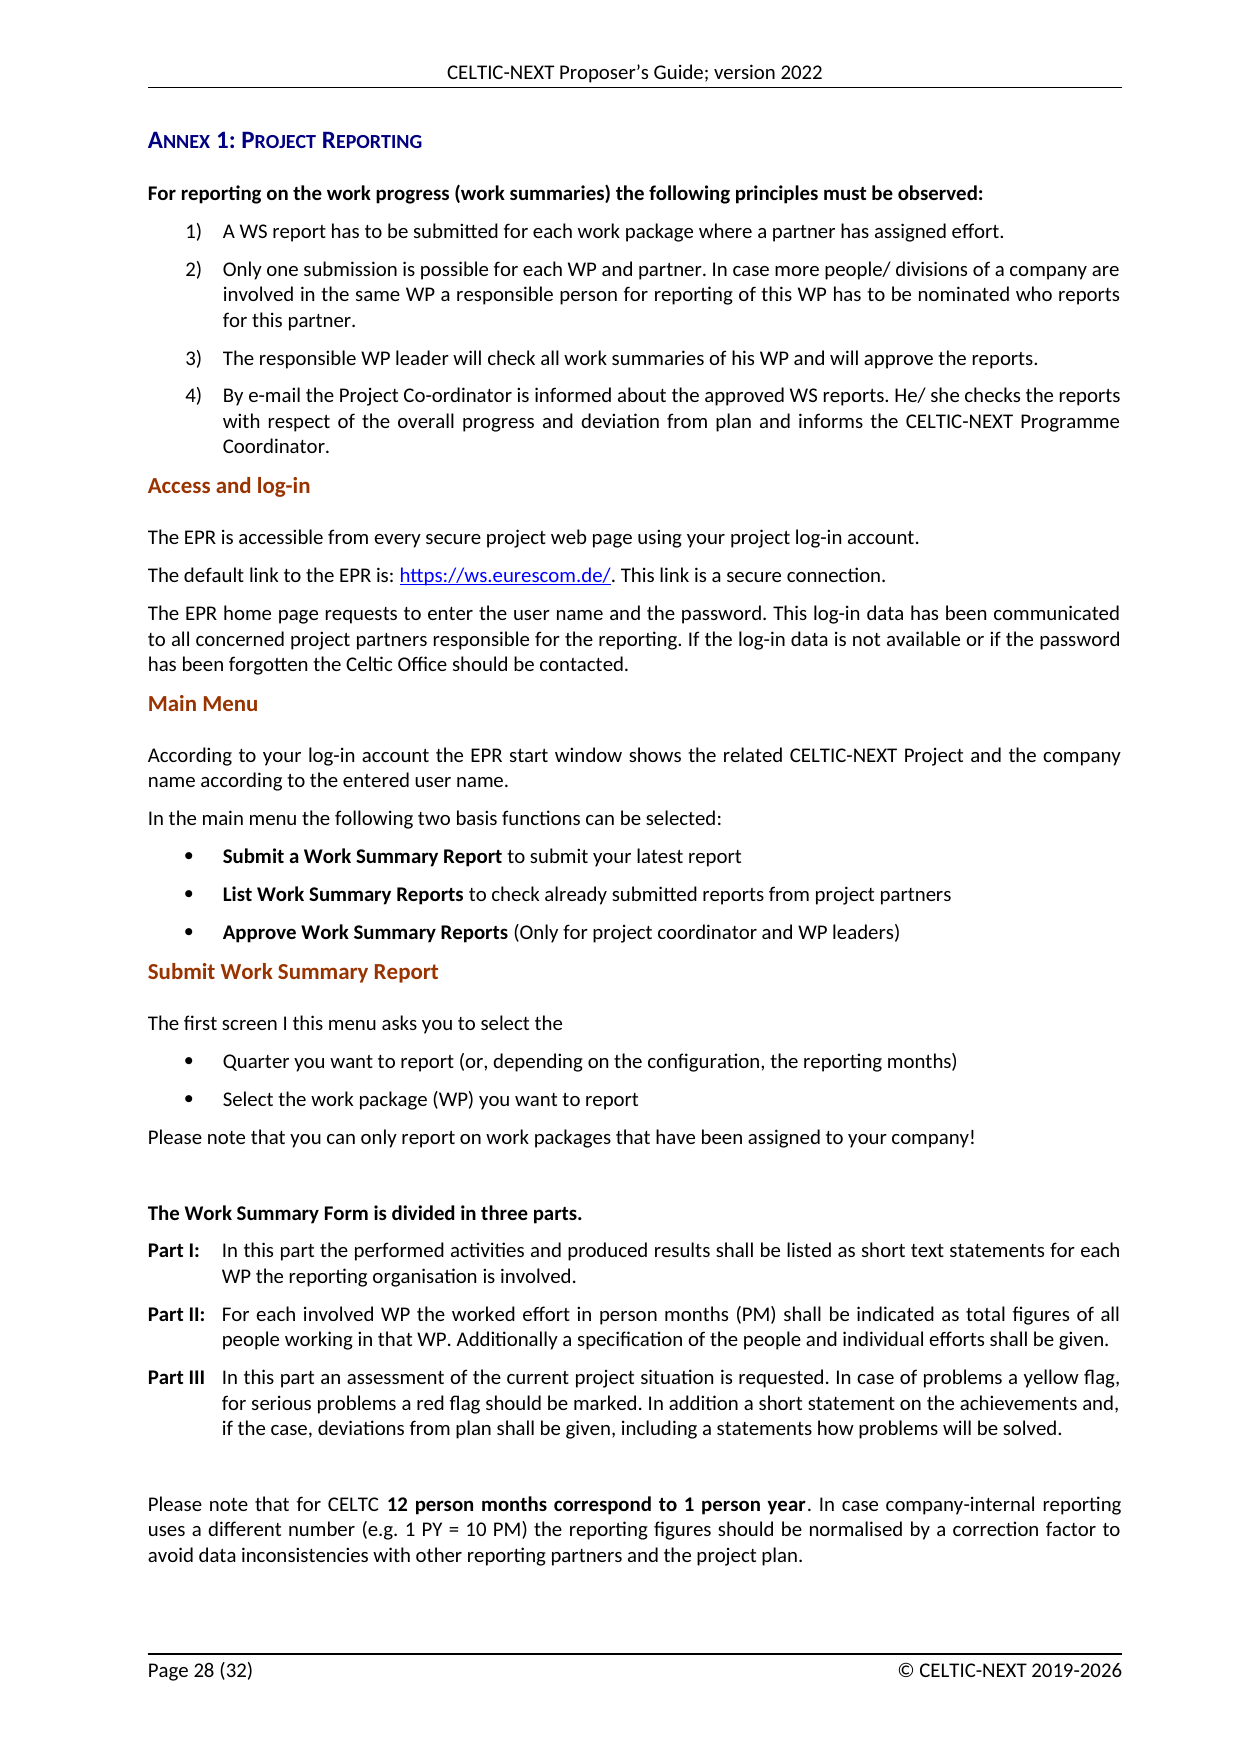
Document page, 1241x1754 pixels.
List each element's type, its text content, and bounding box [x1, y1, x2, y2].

list Approve Work Summary Reports (Only for project coordinator and WP leaders) [185, 919, 1122, 944]
list Select the work package (WP) you want to report [185, 1086, 1122, 1111]
text For reporting on the work progress (work summaries) the following principles must be observed: [148, 180, 1122, 206]
text In the main menu the following two basis functions can be selected: [148, 805, 1122, 831]
text The first screen I this menu asks you to select the [148, 1010, 1122, 1036]
text According to your log-in account the start window shows the related CELTIC-NEXT Project and the company name according to the entered user name. [148, 742, 1122, 793]
subtitle Main Menu [148, 689, 1122, 717]
list A WS report has to be submitted for each work package where a partner has assigned effort. [185, 218, 1122, 243]
text The home page requests to enter the user name and the password. This log-in data has been communicated to all concerned project partners responsible for the reporting. If the log-in data is not available or if the password has been forgotten the Celtic Office should be contacted. [148, 600, 1122, 677]
list The responsible WP leader will check all work summaries of his WP and will approve the reports. [185, 345, 1122, 370]
text Part II: For each involved WP the worked effort in person months (PM) shall be indicated as total figures of all people working in that WP. Additionally a specification of the people and individual efforts shall be given. [148, 1301, 1122, 1352]
text The Work Summary Form is divided in three parts. [148, 1200, 1122, 1225]
list Only one submission is possible for each WP and partner. In case more people/ divisions of a company are involved in the same WP a responsible person for reporting of this WP has to be nominated who reports for this partner. [185, 256, 1122, 332]
text The is accessible from every secure project web page using your project log-in account. [148, 524, 1122, 550]
subtitle Annex 1: Project Reporting [148, 125, 1122, 155]
text The default link to the is: https://ws.eurescom.de/. This link is a secure connection. [148, 562, 1122, 588]
text Part I: In this part the performed activities and produced results shall be listed as short text statements for each WP the reporting organisation is involved. [148, 1238, 1122, 1288]
text Please note that for CELTC 12 person months correspond to 1 person year. In case company-internal reporting uses a different number (e.g. 1 PY = ) the reporting figures should be normalised by a correction factor to avoid data inconsistencies with other reporting partners and the project plan. [148, 1491, 1122, 1567]
subtitle Submit Work Summary Report [148, 957, 1122, 985]
list By e-mail the Project Co-ordinator is informed about the approved WS reports. He/ she checks the reports with respect of the overall progress and deviation from plan and informs the CELTIC-NEXT Programme Coordinator. [185, 383, 1122, 459]
text Part III In this part an assessment of the current project situation is requested. In case of problems a yellow flag, for serious problems a red flag should be marked. In addition a short statement on the achievements and, if the case, deviations from plan shall be given, including a statements how problems will be solved. [148, 1364, 1122, 1441]
subtitle Access and log-in [148, 471, 1122, 499]
list Submit a Work Summary Report to submit your latest report [185, 843, 1122, 869]
list Quarter you want to report (or, depending on the configuration, the reporting months) [185, 1048, 1122, 1073]
text Please note that you can only report on work packages that have been assigned to your company! [148, 1124, 1122, 1149]
list List Work Summary Reports to check already submitted reports from project partners [185, 881, 1122, 907]
